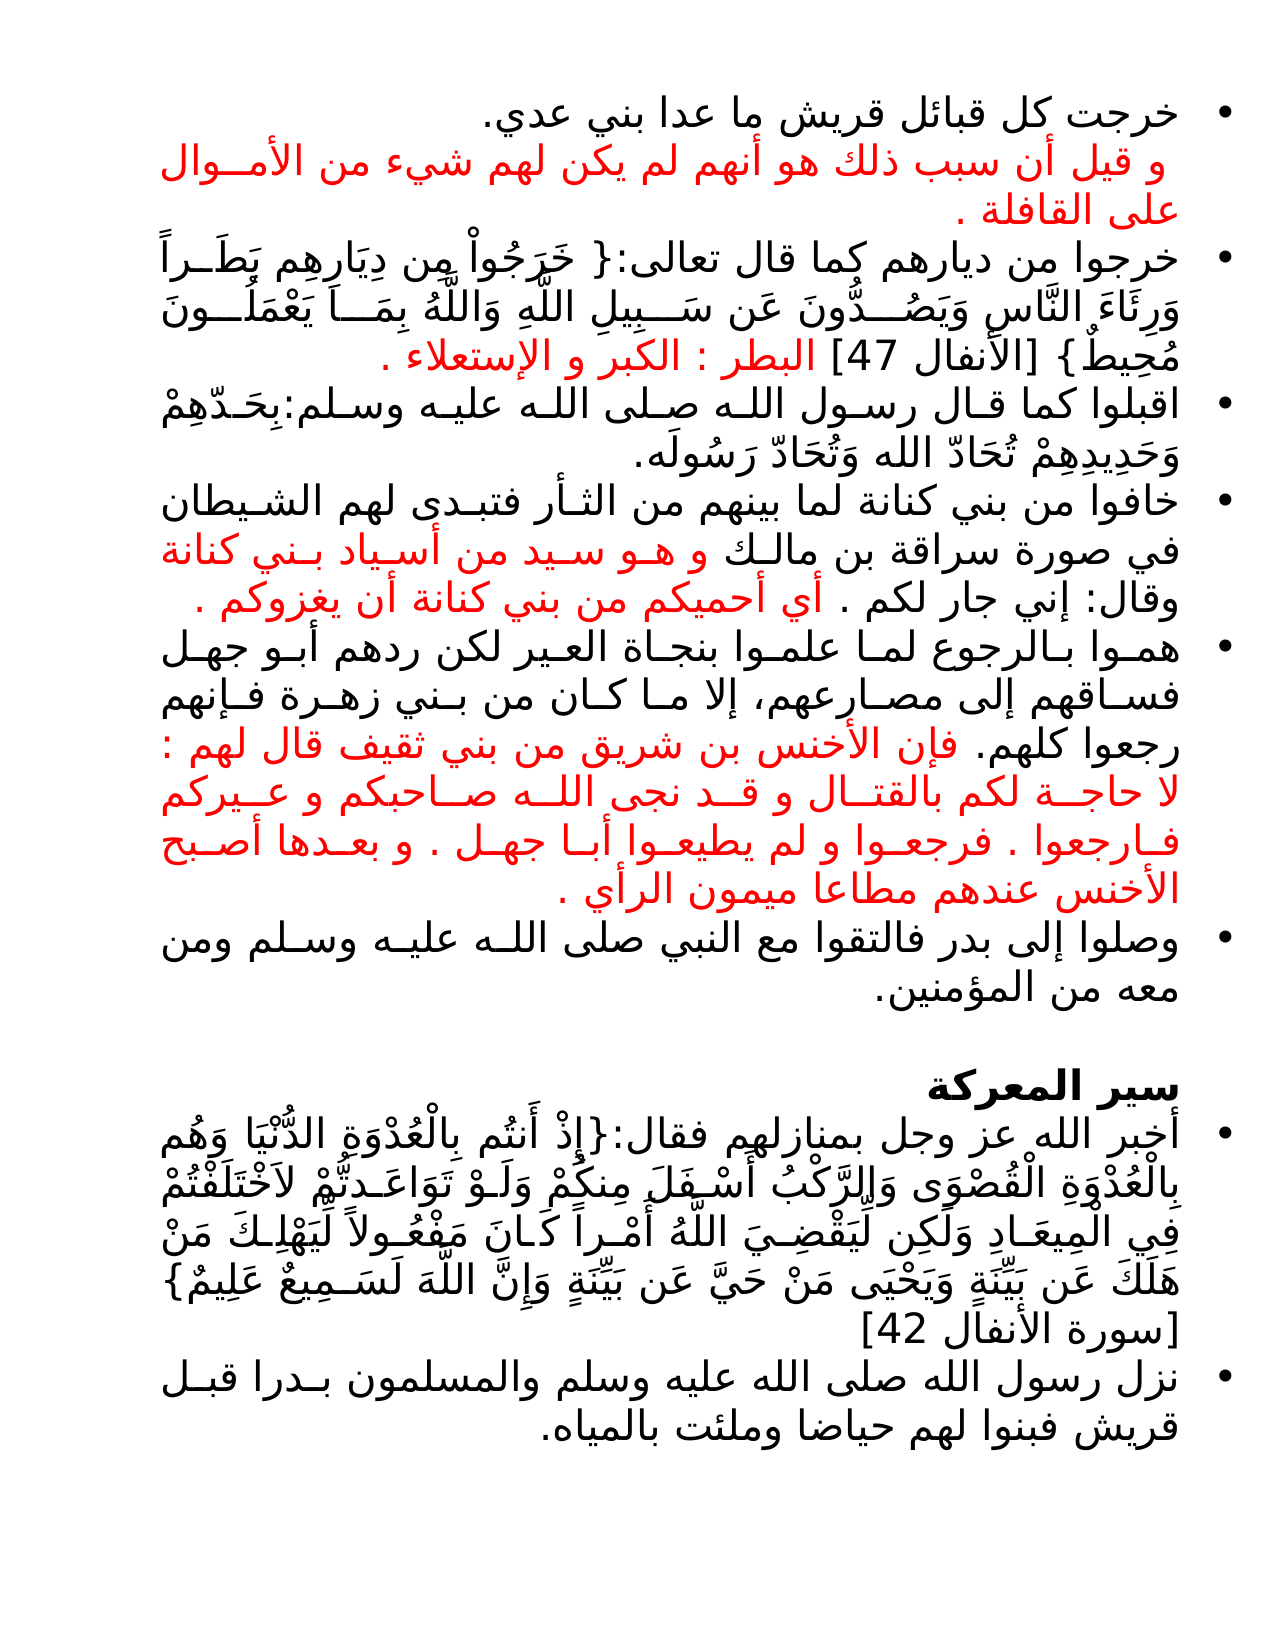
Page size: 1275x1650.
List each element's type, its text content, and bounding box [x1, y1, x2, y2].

list خرجوا من ديارهم كما قال تعالى:{ خَرَجُواْ مِن دِيَارِهِم بَطَراً وَرِئَاءَ النَّاسِ وَيَصُدُّونَ عَن سَبِيلِ اللَّهِ وَاللَّهُ بِمَا يَعْمَلُونَ مُحِيطٌ} [الأنفال 47] البطر : الكبر و الإستعلاء . [103, 234, 1181, 380]
list نزل رسول الله صلى الله عليه وسلم والمسلمون بدرا قبل قريش فبنوا لهم حياضا وملئت بالمياه. [103, 1353, 1181, 1450]
list اقبلوا كما قال رسول الله صلى الله عليه وسلم:بِحَدّهِمْ وَحَدِيدِهِمْ تُحَادّ الله وَتُحَادّ رَسُولَه. [103, 380, 1181, 477]
list أخبر الله عز وجل بمنازلهم فقال:{إِذْ أَنتُم بِالْعُدْوَةِ الدُّنْيَا وَهُم بِالْعُدْوَةِ الْقُصْوَى وَالرَّكْبُ أَسْفَلَ مِنكُمْ وَلَوْ تَوَاعَدتُّمْ لاَخْتَلَفْتُمْ فِي الْمِيعَادِ وَلَكِن لِّيَقْضِيَ اللَّهُ أَمْراً كَانَ مَفْعُولاً لِّيَهْلِكَ مَنْ هَلَكَ عَن بَيِّنَةٍ وَيَحْيَى مَنْ حَيَّ عَن بَيِّنَةٍ وَإِنَّ اللَّهَ لَسَمِيعٌ عَلِيمٌ} [سورة الأنفال 42] [103, 1110, 1181, 1353]
text سير المعركة [103, 1062, 1181, 1110]
list خرجت كل قبائل قريش ما عدا بني عدي. [103, 89, 1181, 137]
list خافوا من بني كنانة لما بينهم من الثأر فتبدى لهم الشيطان في صورة سراقة بن مالك و هو سيد من أسياد بني كنانة وقال: إني جار لكم . أي أحميكم من بني كنانة أن يغزوكم . [103, 477, 1181, 623]
list وصلوا إلى بدر فالتقوا مع النبي صلى الله عليه وسلم ومن معه من المؤمنين. [103, 914, 1181, 1011]
list هموا بالرجوع لما علموا بنجاة العير لكن ردهم أبو جهل فساقهم إلى مصارعهم، إلا ما كان من بني زهرة فإنهم رجعوا كلهم. فإن الأخنس بن شريق من بني ثقيف قال لهم : لا حاجة لكم بالقتال و قد نجى الله صاحبكم و عيركم فارجعوا . فرجعوا و لم يطيعوا أبا جهل . و بعدها أصبح الأخنس عندهم مطاعا ميمون الرأي . [103, 623, 1181, 914]
text و قيل أن سبب ذلك هو أنهم لم يكن لهم شيء من الأموال على القافلة . [160, 137, 1181, 234]
